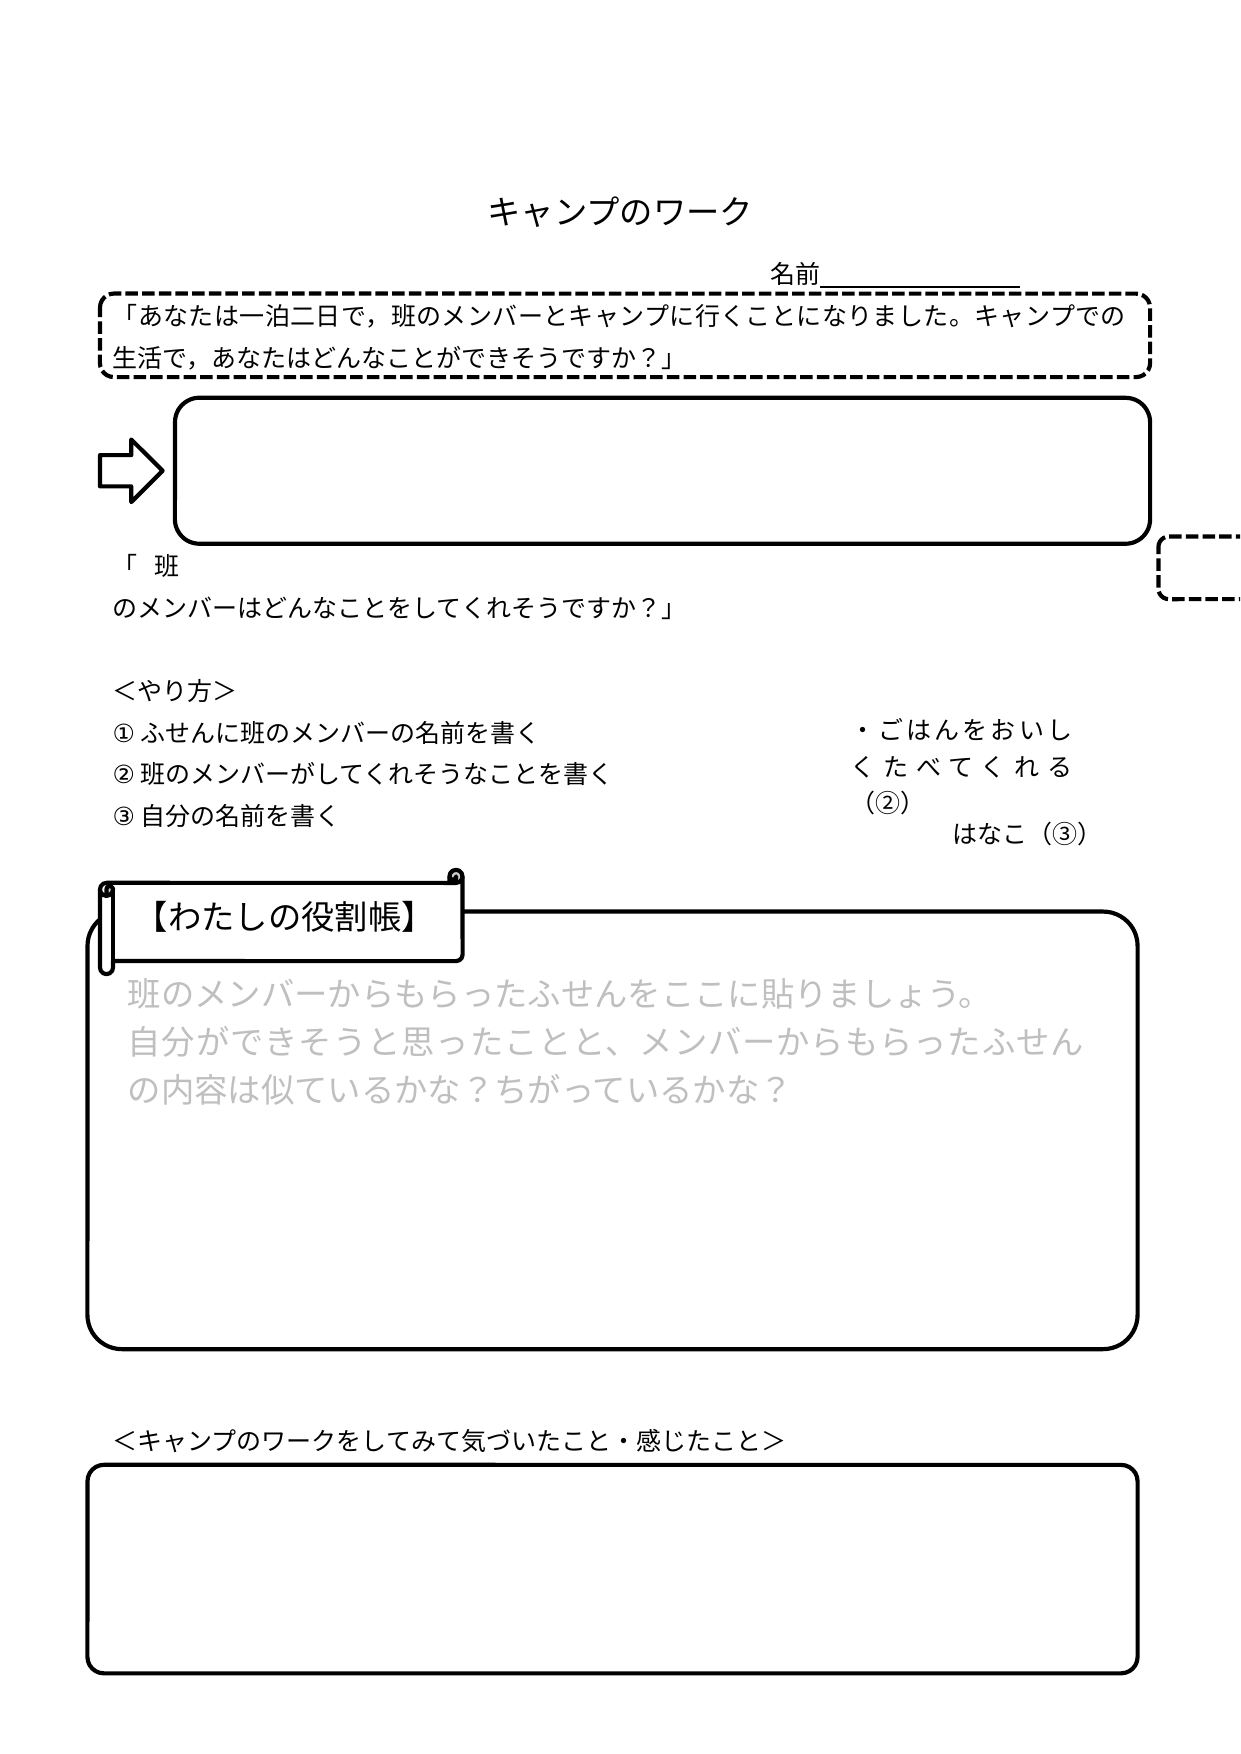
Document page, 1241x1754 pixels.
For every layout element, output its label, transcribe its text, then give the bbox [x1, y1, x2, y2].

text ＜やり方＞ [112, 669, 1128, 710]
text ①ふせんに班のメンバーの名前を書く [112, 710, 1128, 752]
text 「あなたは一泊二日で，班のメンバーとキャンプに行くことになりました。キャンプでの生活で，あなたはどんなことができそうですか？」 [112, 294, 1128, 377]
text ＜キャンプのワークをしてみて気づいたこと・感じたこと＞ [112, 1419, 1128, 1460]
text 名前 [112, 252, 1128, 294]
text 「班のメンバーはどんなことをしてくれそうですか？」 [112, 544, 1128, 627]
text ③自分の名前を書く [112, 794, 1128, 835]
text ②班のメンバーがしてくれそうなことを書く [112, 752, 1128, 794]
text キャンプのワーク [112, 169, 1128, 252]
